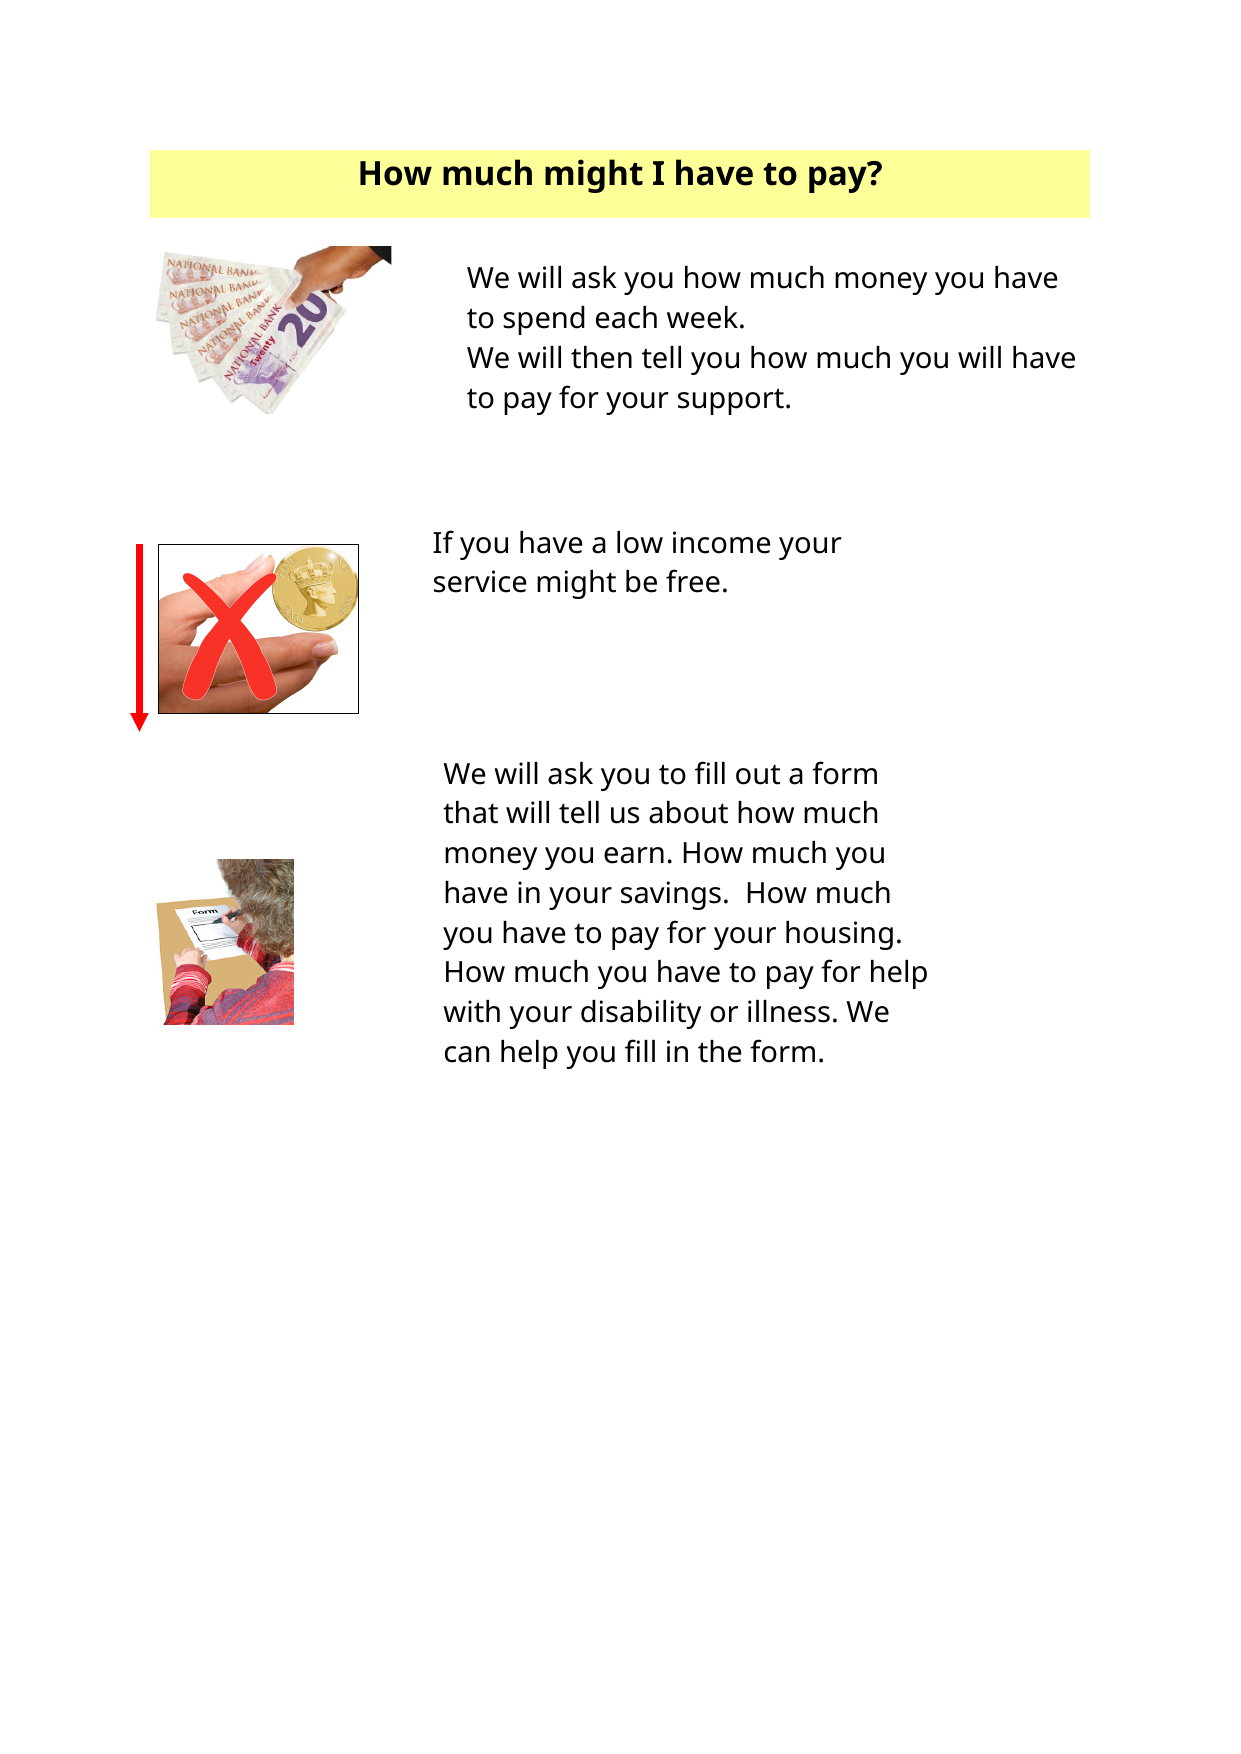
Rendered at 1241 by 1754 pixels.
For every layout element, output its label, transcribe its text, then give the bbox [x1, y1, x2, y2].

text We will then tell you how much you will have to pay for your support. [206, 337, 1090, 417]
text We will ask you how much money you have to spend each week. [392, 258, 1090, 337]
picture [159, 545, 358, 713]
text How much might I have to pay? [150, 150, 1090, 195]
picture [155, 246, 392, 413]
picture [156, 859, 294, 1025]
